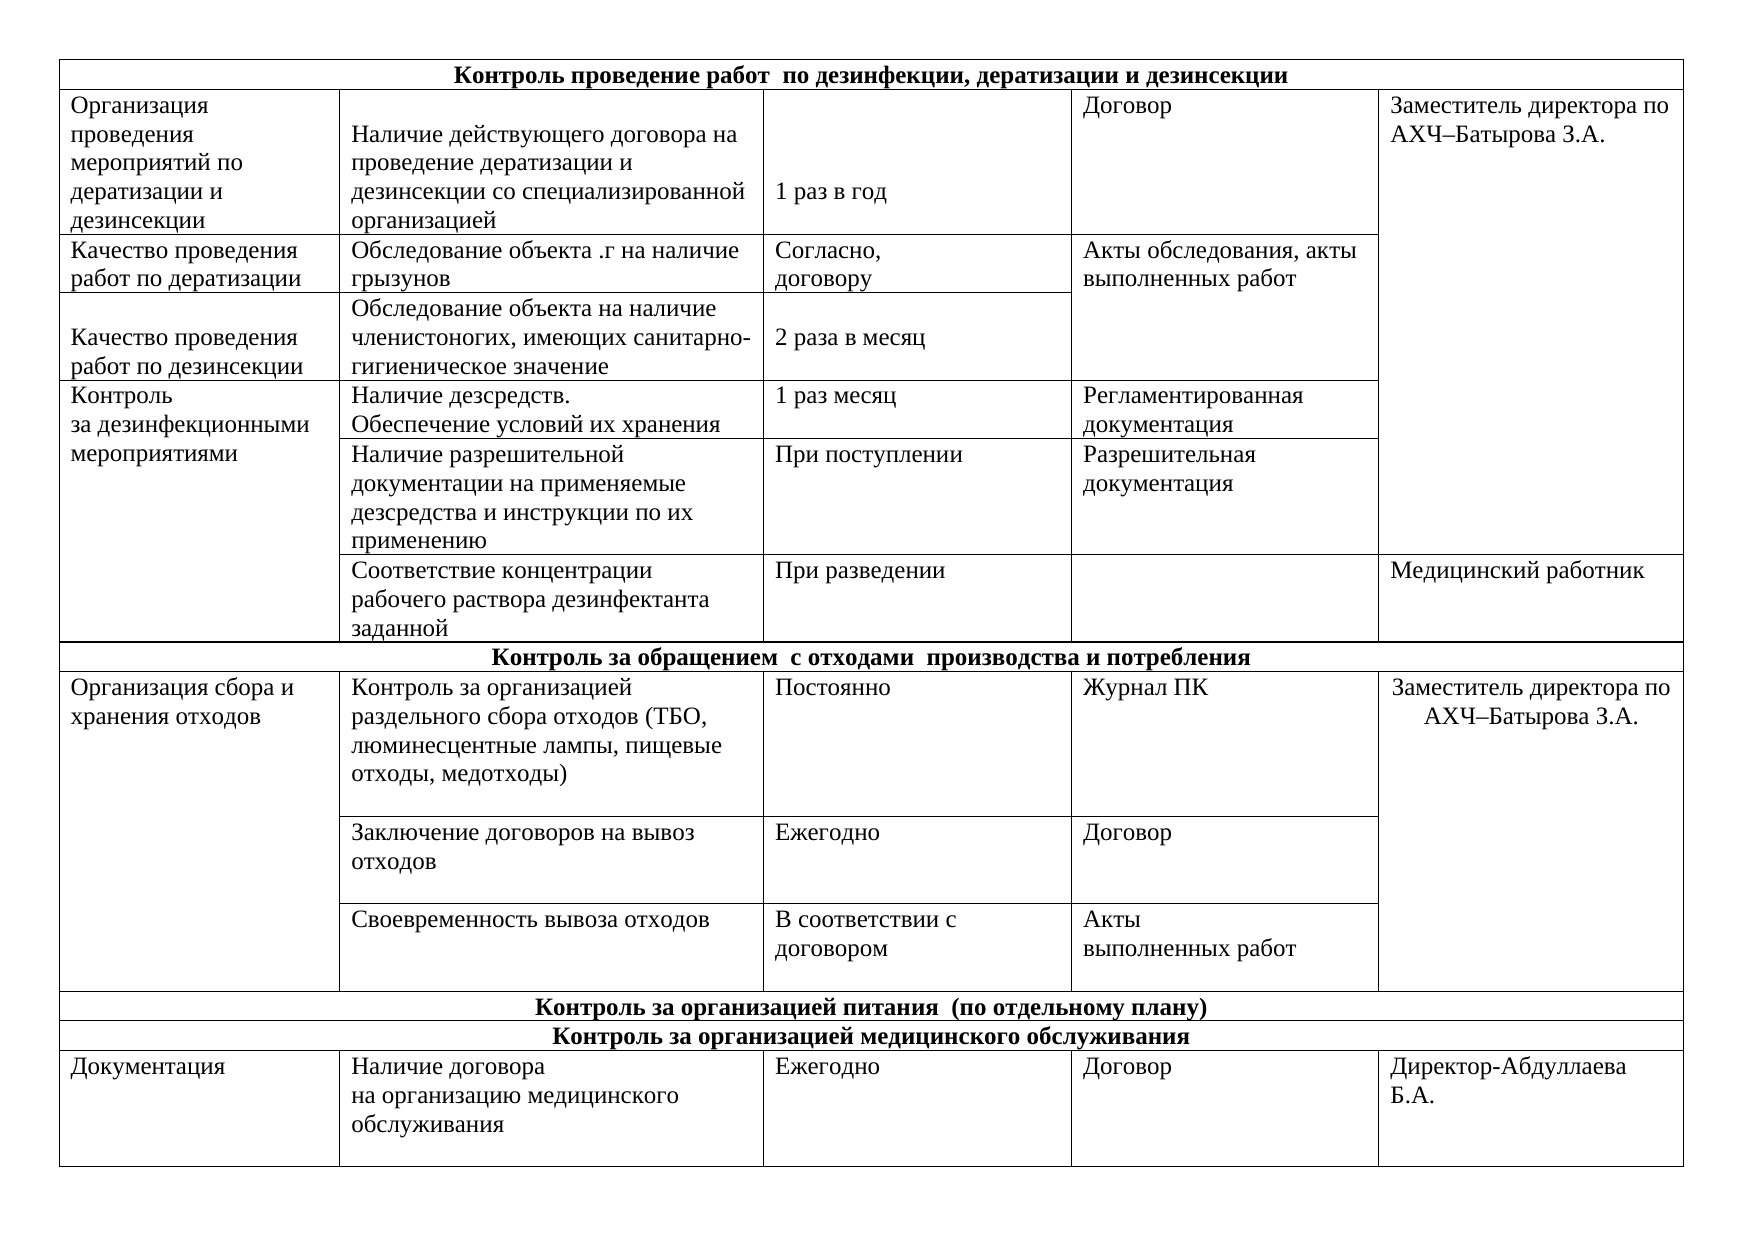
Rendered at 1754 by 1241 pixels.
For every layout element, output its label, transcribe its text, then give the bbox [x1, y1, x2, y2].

table_cell Качество проведения работ по дератизации [60, 235, 339, 292]
table_cell Заключение договоров на вывоз отходов [340, 817, 763, 903]
table_cell Контроль за обращением с отходами производства и потребления [60, 643, 1683, 671]
table_cell 1 раз месяц [764, 381, 1071, 438]
table_cell Договор [1072, 1051, 1378, 1166]
table_cell Регламентированная документация [1072, 381, 1378, 438]
table_cell Договор [1072, 90, 1378, 234]
table_cell Постоянно [764, 672, 1071, 816]
table_cell Соответствие концентрации рабочего раствора дезинфектанта заданной [340, 555, 763, 641]
table_cell Ежегодно [764, 817, 1071, 903]
table_cell В соответствии с договором [764, 904, 1071, 991]
table_cell Наличие действующего договора на проведение дератизации и дезинсекции со специализированной организацией [340, 90, 763, 234]
table_cell Контроль за дезинфекционными мероприятиями [60, 381, 339, 641]
table_cell Медицинский работник [1379, 555, 1683, 641]
table_cell Своевременность вывоза отходов [340, 904, 763, 991]
table_cell Наличие дезсредств. Обеспечение условий их хранения [340, 381, 763, 438]
table_cell Наличие разрешительной документации на применяемые дезсредства и инструкции по их применению [340, 439, 763, 554]
table_cell Обследование объекта .г на наличие грызунов [340, 235, 763, 292]
table_cell При разведении [764, 555, 1071, 641]
table_cell Контроль за организацией питания (по отдельному плану) [60, 992, 1683, 1020]
table_cell При поступлении [764, 439, 1071, 554]
table_cell Заместитель директора по АХЧ–Батырова З.А. [1379, 672, 1683, 991]
table_cell Заместитель директора по АХЧ–Батырова З.А. [1379, 90, 1683, 554]
table_cell [1072, 555, 1378, 641]
table_cell Акты обследования, акты выполненных работ [1072, 235, 1378, 379]
table_cell Согласно, договору [764, 235, 1071, 292]
table_cell Контроль за организацией раздельного сбора отходов (ТБО, люминесцентные лампы, пищевые отходы, медотходы) [340, 672, 763, 816]
table_cell Ежегодно [764, 1051, 1071, 1166]
table_cell 1 раз в год [764, 90, 1071, 234]
table_cell Разрешительная документация [1072, 439, 1378, 554]
table_cell Журнал ПК [1072, 672, 1378, 816]
table_cell Обследование объекта на наличие членистоногих, имеющих санитарно-гигиеническое значение [340, 293, 763, 379]
table_cell Организация сбора и хранения отходов [60, 672, 339, 991]
table_cell Директор-Абдуллаева Б.А. [1379, 1051, 1683, 1166]
table_cell Наличие договора на организацию медицинского обслуживания [340, 1051, 763, 1166]
table_cell Контроль проведение работ по дезинфекции, дератизации и дезинсекции [60, 60, 1683, 89]
table_cell Качество проведения работ по дезинсекции [60, 293, 339, 379]
table_cell Организация проведения мероприятий по дератизации и дезинсекции [60, 90, 339, 234]
table_cell Договор [1072, 817, 1378, 903]
table_cell 2 раза в месяц [764, 293, 1071, 379]
table_cell Контроль за организацией медицинского обслуживания [60, 1021, 1683, 1050]
table_cell Документация [60, 1051, 339, 1166]
table_cell Акты выполненных работ [1072, 904, 1378, 991]
